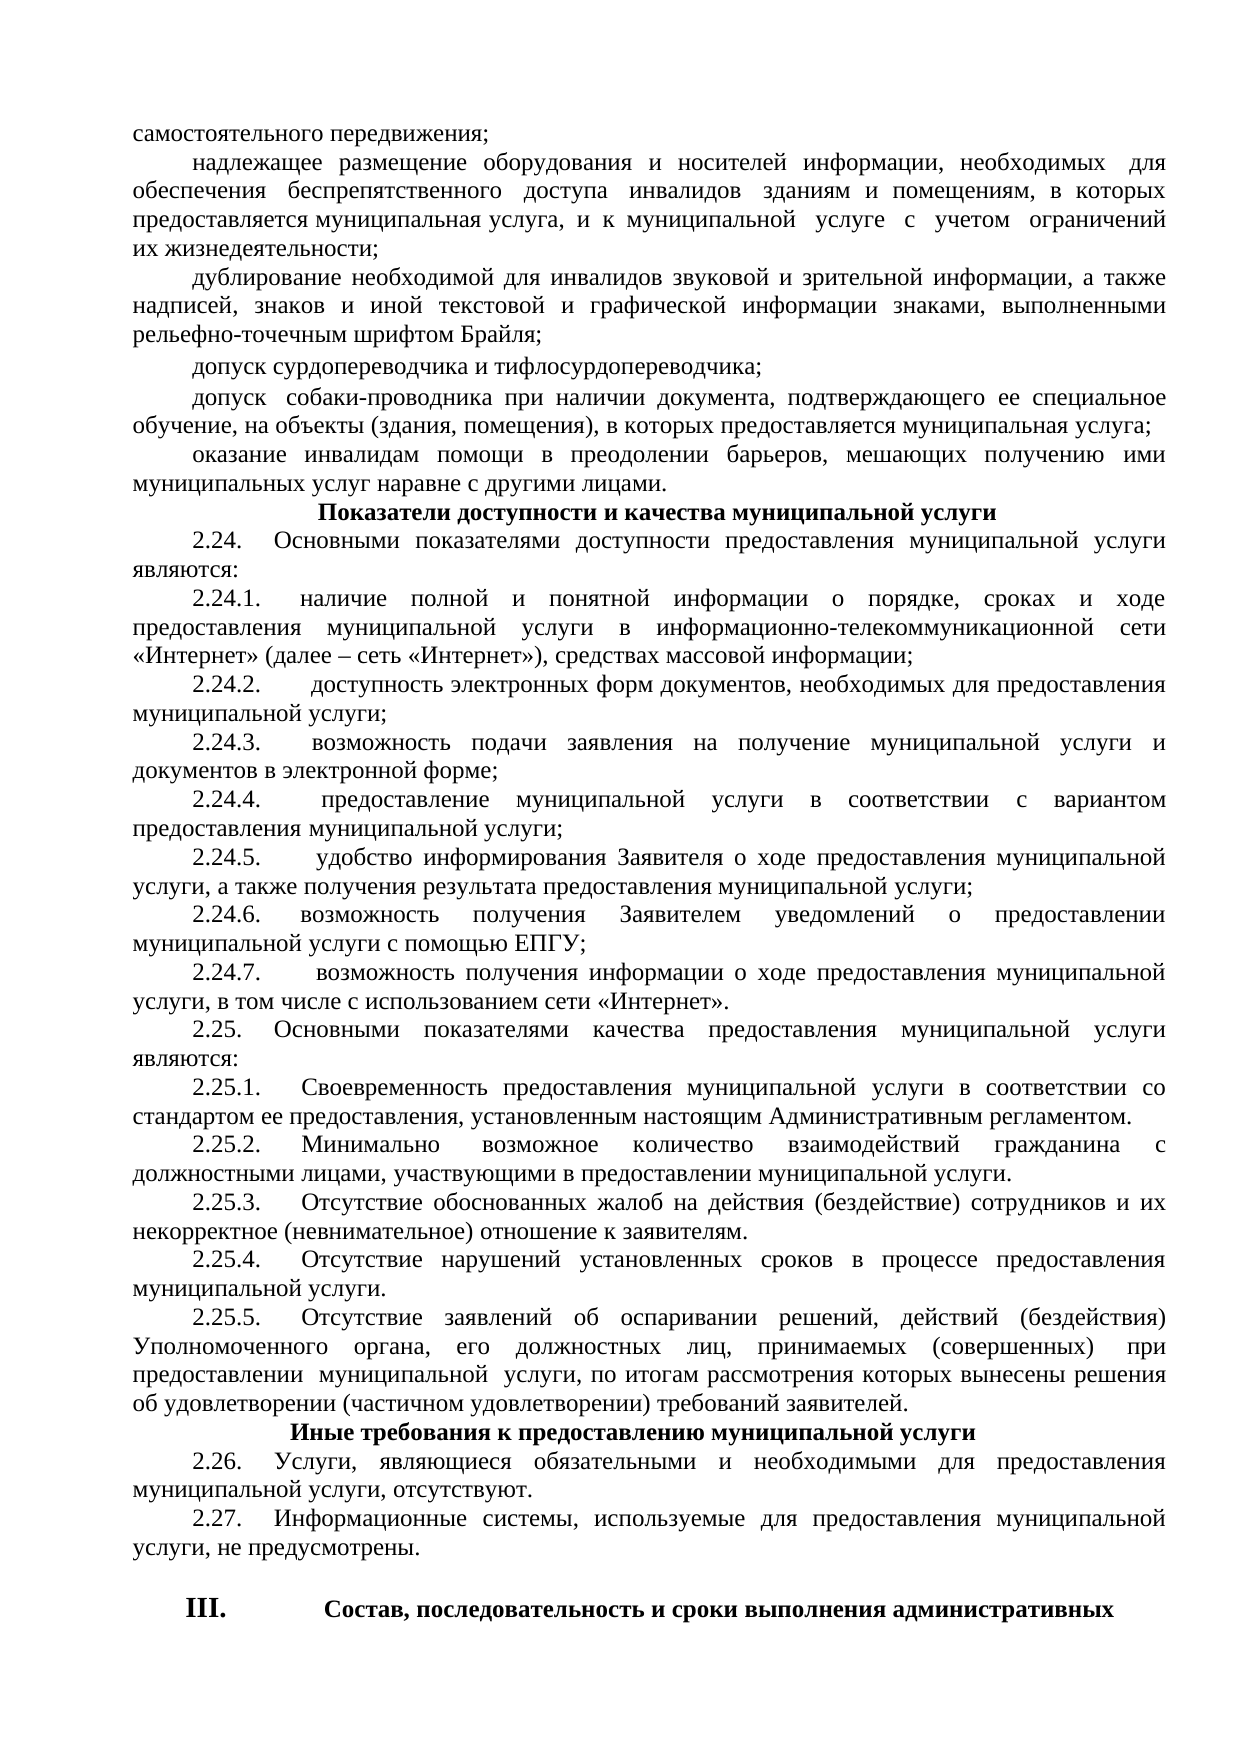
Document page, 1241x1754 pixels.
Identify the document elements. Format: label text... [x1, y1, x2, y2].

list Своевременность предоставления муниципальной услуги в соответствии со стандартом ее предоставления, установленным настоящим Административным регламентом. [132, 1072, 1166, 1129]
list Отсутствие заявлений об оспаривании решений, действий (бездействия) Уполномоченного органа, его должностных лиц, принимаемых (совершенных) при предоставлении муниципальной услуги, по итогам рассмотрения которых вынесены решения об удовлетворении (частичном удовлетворении) требований заявителей. [132, 1302, 1166, 1417]
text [132, 118, 1166, 147]
text надлежащее размещение оборудования и носителей информации, необходимых для обеспечения беспрепятственного доступа инвалидов зданиям и помещениям, в которых предоставляется муниципальная услуга, и к муниципальной услуге с учетом ограничений их жизнедеятельности; [132, 147, 1166, 262]
list доступность электронных форм документов, необходимых для предоставления муниципальной услуги; [132, 669, 1165, 727]
text дублирование необходимой для инвалидов звуковой и зрительной информации, а также надписей, знаков и иной текстовой и графической информации знаками, выполненными рельефно-точечным шрифтом Брайля; [132, 262, 1166, 348]
list возможность подачи заявления на получение муниципальной услуги и документов в электронной форме; [132, 727, 1166, 784]
list Минимально возможное количество взаимодействий гражданина с должностными лицами, участвующими в предоставлении муниципальной услуги. [132, 1129, 1166, 1187]
list Услуги, являющиеся обязательными и необходимыми для предоставления муниципальной услуги, отсутствуют. [132, 1446, 1166, 1503]
subtitle Показатели доступности и качества муниципальной услуги [133, 497, 1181, 525]
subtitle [133, 1591, 1166, 1624]
list Основными показателями качества предоставления муниципальной услуги являются: [132, 1014, 1166, 1072]
text допуск сурдопереводчика и тифлосурдопереводчика; [192, 348, 1181, 382]
list наличие полной и понятной информации о порядке, сроках и ходе предоставления муниципальной услуги в информационно-телекоммуникационной сети «Интернет» (далее – сеть «Интернет»), средствах массовой информации; [132, 583, 1166, 669]
list предоставление муниципальной услуги в соответствии с вариантом предоставления муниципальной услуги; [132, 784, 1166, 842]
list удобство информирования Заявителя о ходе предоставления муниципальной услуги, а также получения результата предоставления муниципальной услуги; [132, 842, 1166, 899]
list Информационные системы, используемые для предоставления муниципальной услуги, не предусмотрены. [132, 1503, 1166, 1561]
list Отсутствие нарушений установленных сроков в процессе предоставления муниципальной услуги. [132, 1244, 1166, 1302]
list возможность получения Заявителем уведомлений о предоставлении муниципальной услуги с помощью ЕПГУ; [132, 899, 1166, 957]
text оказание инвалидам помощи в преодолении барьеров, мешающих получению ими муниципальных услуг наравне с другими лицами. [132, 439, 1166, 497]
list Основными показателями доступности предоставления муниципальной услуги являются: [132, 525, 1166, 583]
text допуск собаки-проводника при наличии документа, подтверждающего ее специальное обучение, на объекты (здания, помещения), в которых предоставляется муниципальная услуга; [132, 382, 1166, 439]
subtitle Иные требования к предоставлению муниципальной услуги [118, 1417, 1148, 1446]
list возможность получения информации о ходе предоставления муниципальной услуги, в том числе с использованием сети «Интернет». [132, 957, 1166, 1014]
list Отсутствие обоснованных жалоб на действия (бездействие) сотрудников и их некорректное (невнимательное) отношение к заявителям. [132, 1187, 1166, 1244]
